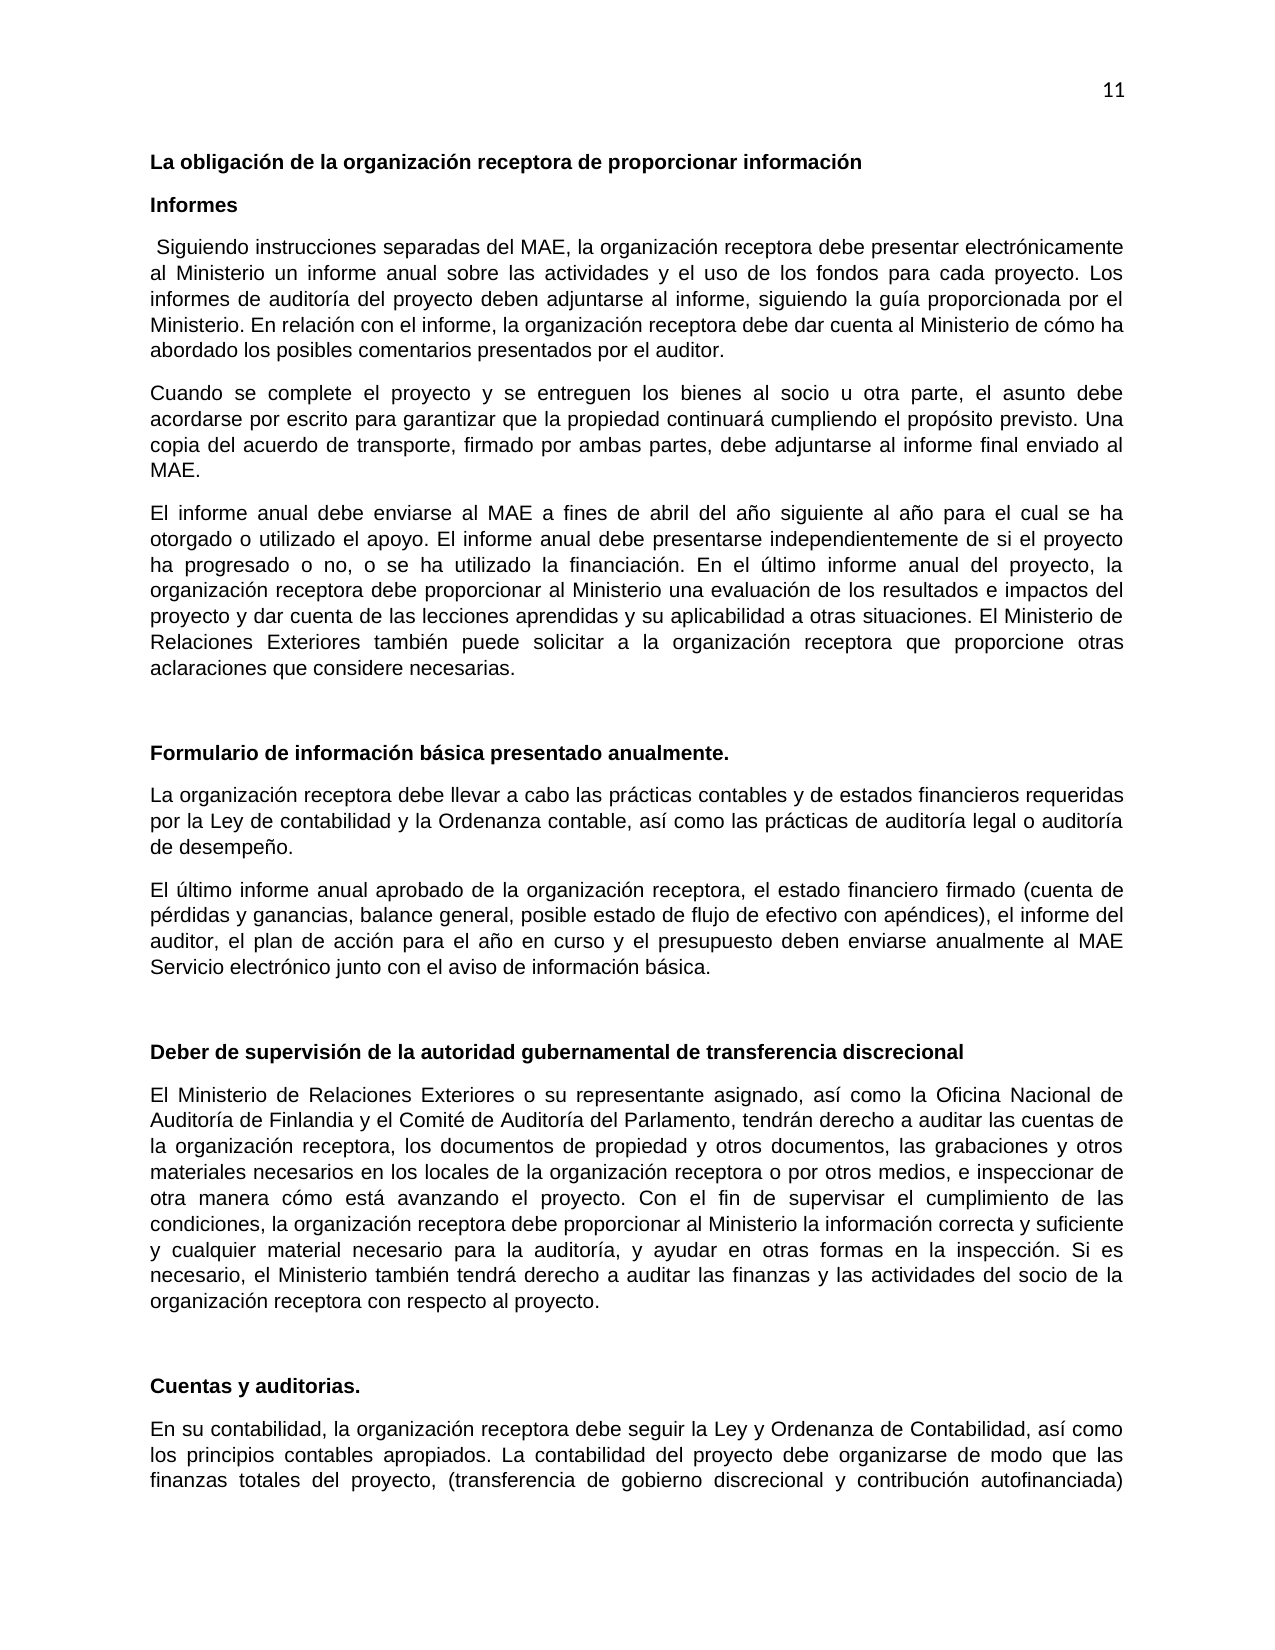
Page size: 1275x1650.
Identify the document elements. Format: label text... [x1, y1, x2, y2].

text Deber de supervisión de la autoridad gubernamental de transferencia discrecional [150, 1040, 1125, 1064]
text Cuando se complete el proyecto y se entreguen los bienes al socio u otra parte, el asunto debe acordarse por escrito para garantizar que la propiedad continuará cumpliendo el propósito previsto. Una copia del acuerdo de transporte, firmado por ambas partes, debe adjuntarse al informe final enviado al MAE. [150, 381, 1125, 482]
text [150, 1417, 1125, 1492]
text El informe anual debe enviarse al MAE a fines de abril del año siguiente al año para el cual se ha otorgado o utilizado el apoyo. El informe anual debe presentarse independientemente de si el proyecto ha progresado o no, o se ha utilizado la financiación. En el último informe anual del proyecto, la organización receptora debe proporcionar al Ministerio una evaluación de los resultados e impactos del proyecto y dar cuenta de las lecciones aprendidas y su aplicabilidad a otras situaciones. El Ministerio de Relaciones Exteriores también puede solicitar a la organización receptora que proporcione otras aclaraciones que considere necesarias. [150, 501, 1125, 680]
text Informes [150, 192, 1125, 216]
text El Ministerio de Relaciones Exteriores o su representante asignado, así como la Oficina Nacional de Auditoría de Finlandia y el Comité de Auditoría del Parlamento, tendrán derecho a auditar las cuentas de la organización receptora, los documentos de propiedad y otros documentos, las grabaciones y otros materiales necesarios en los locales de la organización receptora o por otros medios, e inspeccionar de otra manera cómo está avanzando el proyecto. Con el fin de supervisar el cumplimiento de las condiciones, la organización receptora debe proporcionar al Ministerio la información correcta y suficiente y cualquier material necesario para la auditoría, y ayudar en otras formas en la inspección. Si es necesario, el Ministerio también tendrá derecho a auditar las finanzas y las actividades del socio de la organización receptora con respecto al proyecto. [150, 1082, 1125, 1313]
text El último informe anual aprobado de la organización receptora, el estado financiero firmado (cuenta de pérdidas y ganancias, balance general, posible estado de flujo de efectivo con apéndices), el informe del auditor, el plan de acción para el año en curso y el presupuesto deben enviarse anualmente al MAE Servicio electrónico junto con el aviso de información básica. [150, 877, 1125, 979]
text Siguiendo instrucciones separadas del MAE, la organización receptora debe presentar electrónicamente al Ministerio un informe anual sobre las actividades y el uso de los fondos para cada proyecto. Los informes de auditoría del proyecto deben adjuntarse al informe, siguiendo la guía proporcionada por el Ministerio. En relación con el informe, la organización receptora debe dar cuenta al Ministerio de cómo ha abordado los posibles comentarios presentados por el auditor. [150, 235, 1125, 362]
text Cuentas y auditorias. [150, 1374, 1125, 1398]
text La organización receptora debe llevar a cabo las prácticas contables y de estados financieros requeridas por la Ley de contabilidad y la Ordenanza contable, así como las prácticas de auditoría legal o auditoría de desempeño. [150, 783, 1125, 859]
text La obligación de la organización receptora de proporcionar información [150, 150, 1125, 174]
text Formulario de información básica presentado anualmente. [150, 741, 1125, 765]
